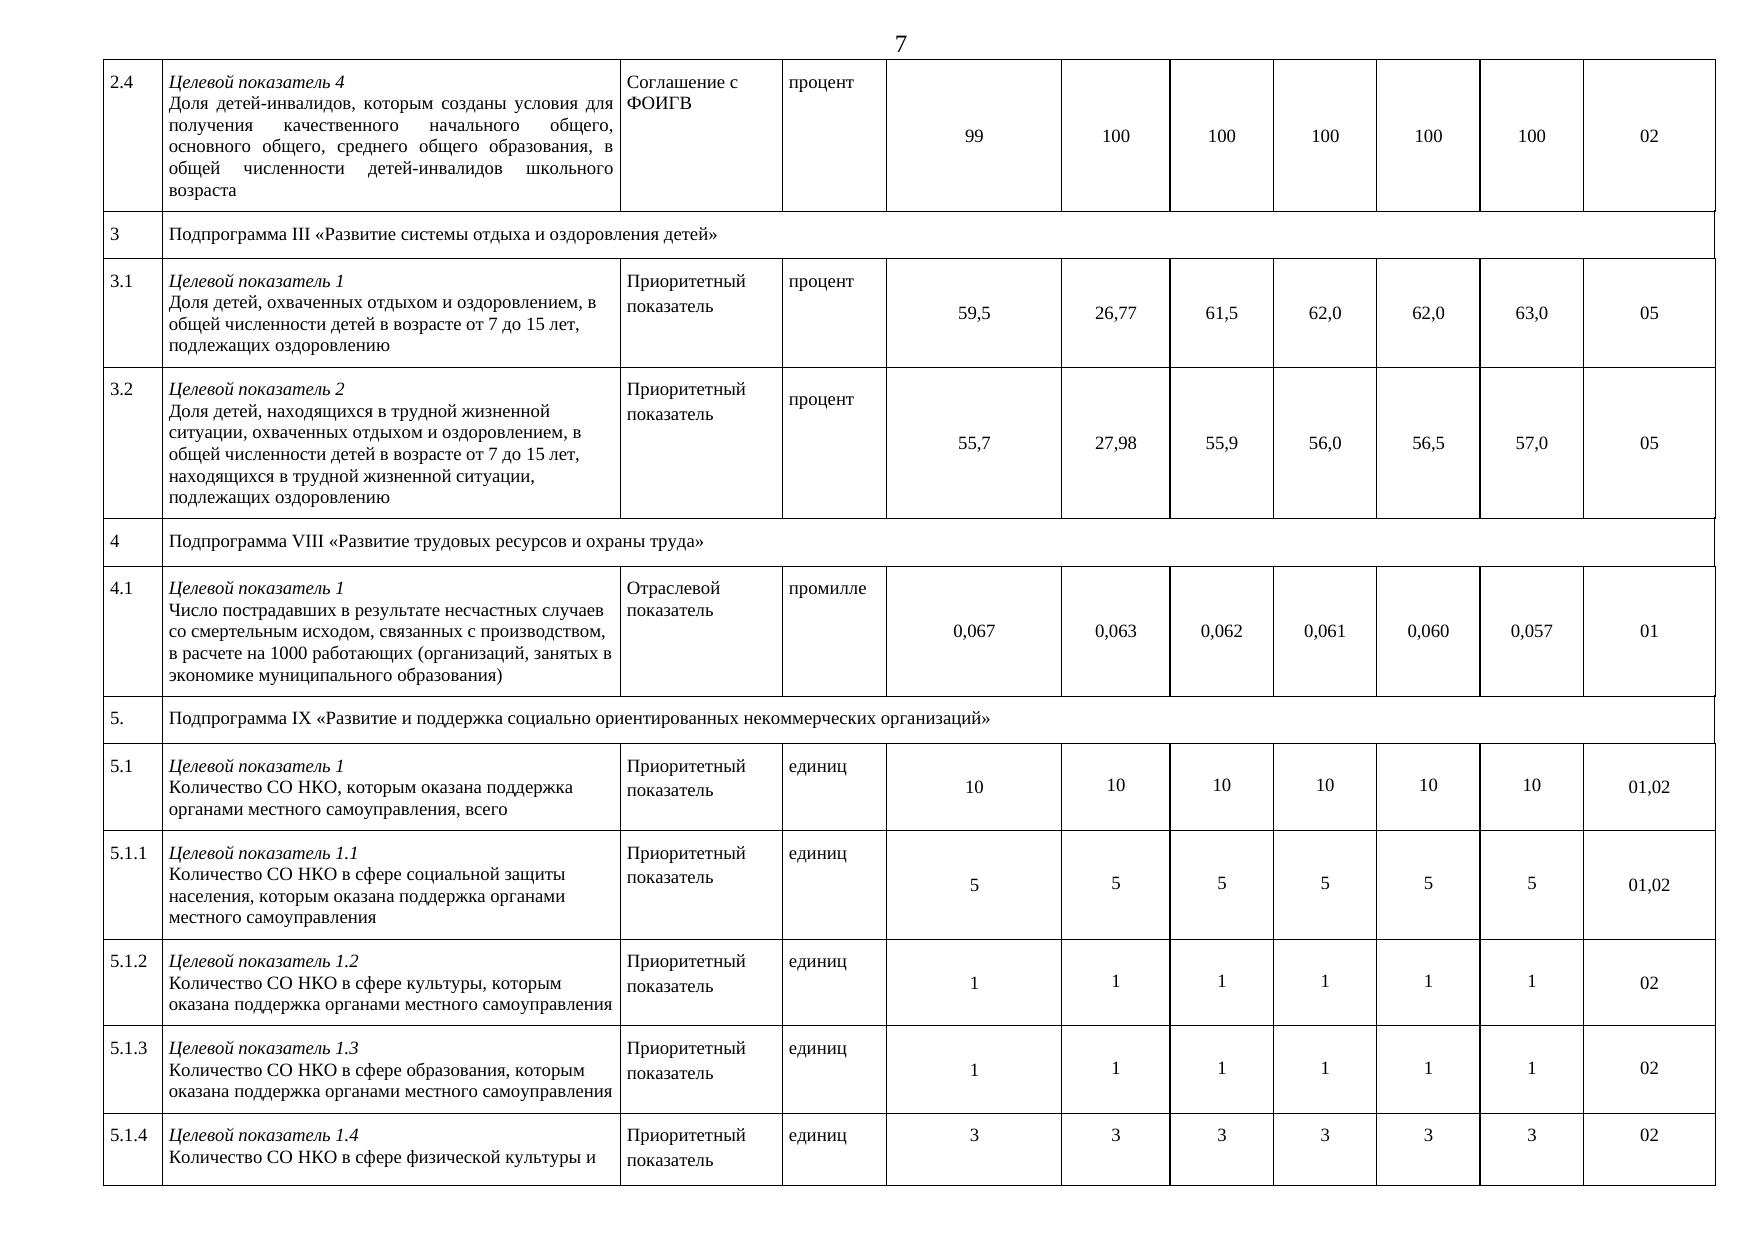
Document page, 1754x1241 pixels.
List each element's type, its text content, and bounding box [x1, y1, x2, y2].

table_cell 27,98 [1062, 368, 1169, 518]
table_cell 3 [1377, 1114, 1479, 1185]
table_cell 3 [104, 212, 162, 258]
table_cell 1 [1171, 1026, 1273, 1112]
table_cell Целевой показатель 1.2 Количество СО НКО в сфере культуры, которым оказана поддержка органами местного самоуправления [163, 940, 620, 1025]
table_cell Приоритетный показатель [621, 744, 782, 830]
table_cell 01,02 [1584, 831, 1715, 938]
table_cell процент [783, 368, 886, 518]
table_cell Приоритетный показатель [621, 368, 782, 518]
table_cell 1 [1377, 1026, 1479, 1112]
table_cell 56,5 [1377, 368, 1479, 518]
table_cell 62,0 [1274, 259, 1376, 367]
table_cell 10 [1171, 744, 1273, 830]
table_cell единиц [783, 1114, 886, 1185]
table_cell Целевой показатель 1.1 Количество СО НКО в сфере социальной защиты населения, которым оказана поддержка органами местного самоуправления [163, 831, 620, 938]
table_cell 01 [1584, 567, 1715, 696]
table_cell 4 [104, 519, 162, 566]
table_cell 10 [1377, 744, 1479, 830]
table_cell 0,057 [1481, 567, 1583, 696]
table_cell 100 [1377, 60, 1479, 211]
table_cell 05 [1584, 259, 1715, 367]
table_cell 1 [1481, 940, 1583, 1025]
table_cell 100 [1171, 60, 1273, 211]
table_cell 3 [1171, 1114, 1273, 1185]
table_cell 3.2 [104, 368, 162, 518]
table_cell Отраслевой показатель [621, 567, 782, 696]
table_cell 02 [1584, 940, 1715, 1025]
table_cell единиц [783, 1026, 886, 1112]
table_cell 57,0 [1481, 368, 1583, 518]
table_cell единиц [783, 744, 886, 830]
table_cell 10 [1481, 744, 1583, 830]
table_cell 55,9 [1171, 368, 1273, 518]
table_cell 5 [1377, 831, 1479, 938]
table_cell 1 [1171, 940, 1273, 1025]
table_cell 5 [1481, 831, 1583, 938]
table_cell 63,0 [1481, 259, 1583, 367]
table_cell 1 [1274, 1026, 1376, 1112]
table_cell Подпрограмма VIII «Развитие трудовых ресурсов и охраны труда» [163, 519, 1714, 566]
table_cell Приоритетный показатель [621, 940, 782, 1025]
table_cell Соглашение с ФОИГВ [621, 60, 782, 211]
table_cell Приоритетный показатель [621, 831, 782, 938]
table_cell 100 [1274, 60, 1376, 211]
table_cell 1 [1062, 1026, 1169, 1112]
table_cell 0,067 [887, 567, 1061, 696]
table_cell Приоритетный показатель [621, 259, 782, 367]
table_cell 59,5 [887, 259, 1061, 367]
table_cell 0,063 [1062, 567, 1169, 696]
table_cell 5 [1274, 831, 1376, 938]
table_cell 02 [1584, 1026, 1715, 1112]
table_cell 26,77 [1062, 259, 1169, 367]
table_cell 0,062 [1171, 567, 1273, 696]
table_cell процент [783, 259, 886, 367]
table_cell Приоритетный показатель [621, 1026, 782, 1112]
table_cell 5 [1171, 831, 1273, 938]
table_cell промилле [783, 567, 886, 696]
table_cell единиц [783, 940, 886, 1025]
table_cell 10 [1062, 744, 1169, 830]
table_cell 5 [1062, 831, 1169, 938]
table_cell 61,5 [1171, 259, 1273, 367]
table_cell 100 [1481, 60, 1583, 211]
table_cell 4.1 [104, 567, 162, 696]
table_cell 100 [1062, 60, 1169, 211]
table_cell 3 [1062, 1114, 1169, 1185]
table_cell 1 [887, 940, 1061, 1025]
table_cell Подпрограмма III «Развитие системы отдыха и оздоровления детей» [163, 212, 1714, 258]
table_cell 1 [887, 1026, 1061, 1112]
table_cell 1 [1062, 940, 1169, 1025]
table_cell Целевой показатель 4 Доля детей-инвалидов, которым созданы условия для получения качественного начального общего, основного общего, среднего общего образования, в общей численности детей-инвалидов школьного возраста [163, 60, 620, 211]
table_cell Целевой показатель 2 Доля детей, находящихся в трудной жизненной ситуации, охваченных отдыхом и оздоровлением, в общей численности детей в возрасте от 7 до 15 лет, находящихся в трудной жизненной ситуации, подлежащих оздоровлению [163, 368, 620, 518]
table_cell 1 [1274, 940, 1376, 1025]
table_cell 3 [887, 1114, 1061, 1185]
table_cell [163, 1114, 620, 1185]
table_cell 2.4 [104, 60, 162, 211]
table_cell 1 [1377, 940, 1479, 1025]
table_cell 3 [1481, 1114, 1583, 1185]
table_cell 01,02 [1584, 744, 1715, 830]
table_cell Целевой показатель 1.3 Количество СО НКО в сфере образования, которым оказана поддержка органами местного самоуправления [163, 1026, 620, 1112]
table_cell 02 [1584, 60, 1715, 211]
table_cell 3.1 [104, 259, 162, 367]
table_cell 10 [887, 744, 1061, 830]
table_cell 56,0 [1274, 368, 1376, 518]
table_cell 99 [887, 60, 1061, 211]
table_cell Целевой показатель 1 Доля детей, охваченных отдыхом и оздоровлением, в общей численности детей в возрасте от 7 до 15 лет, подлежащих оздоровлению [163, 259, 620, 367]
table_cell 62,0 [1377, 259, 1479, 367]
table_cell Целевой показатель 1 Количество СО НКО, которым оказана поддержка органами местного самоуправления, всего [163, 744, 620, 830]
table_cell 5.1.3 [104, 1026, 162, 1112]
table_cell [621, 1114, 782, 1185]
table_cell процент [783, 60, 886, 211]
table_cell 10 [1274, 744, 1376, 830]
table_cell 5.1.1 [104, 831, 162, 938]
table_cell 5 [887, 831, 1061, 938]
table_cell 5.1.2 [104, 940, 162, 1025]
table_cell 1 [1481, 1026, 1583, 1112]
table_cell Целевой показатель 1 Число пострадавших в результате несчастных случаев со смертельным исходом, связанных с производством, в расчете на 1000 работающих (организаций, занятых в экономике муниципального образования) [163, 567, 620, 696]
table_cell 02 [1584, 1114, 1715, 1185]
table_cell 3 [1274, 1114, 1376, 1185]
table_cell единиц [783, 831, 886, 938]
table_cell Подпрограмма IX «Развитие и поддержка социально ориентированных некоммерческих организаций» [163, 697, 1714, 743]
table_cell 5.1 [104, 744, 162, 830]
table_cell 55,7 [887, 368, 1061, 518]
table_cell 5. [104, 697, 162, 743]
table_cell 05 [1584, 368, 1715, 518]
table_cell 0,061 [1274, 567, 1376, 696]
table_cell 0,060 [1377, 567, 1479, 696]
table_cell 5.1.4 [104, 1114, 162, 1185]
